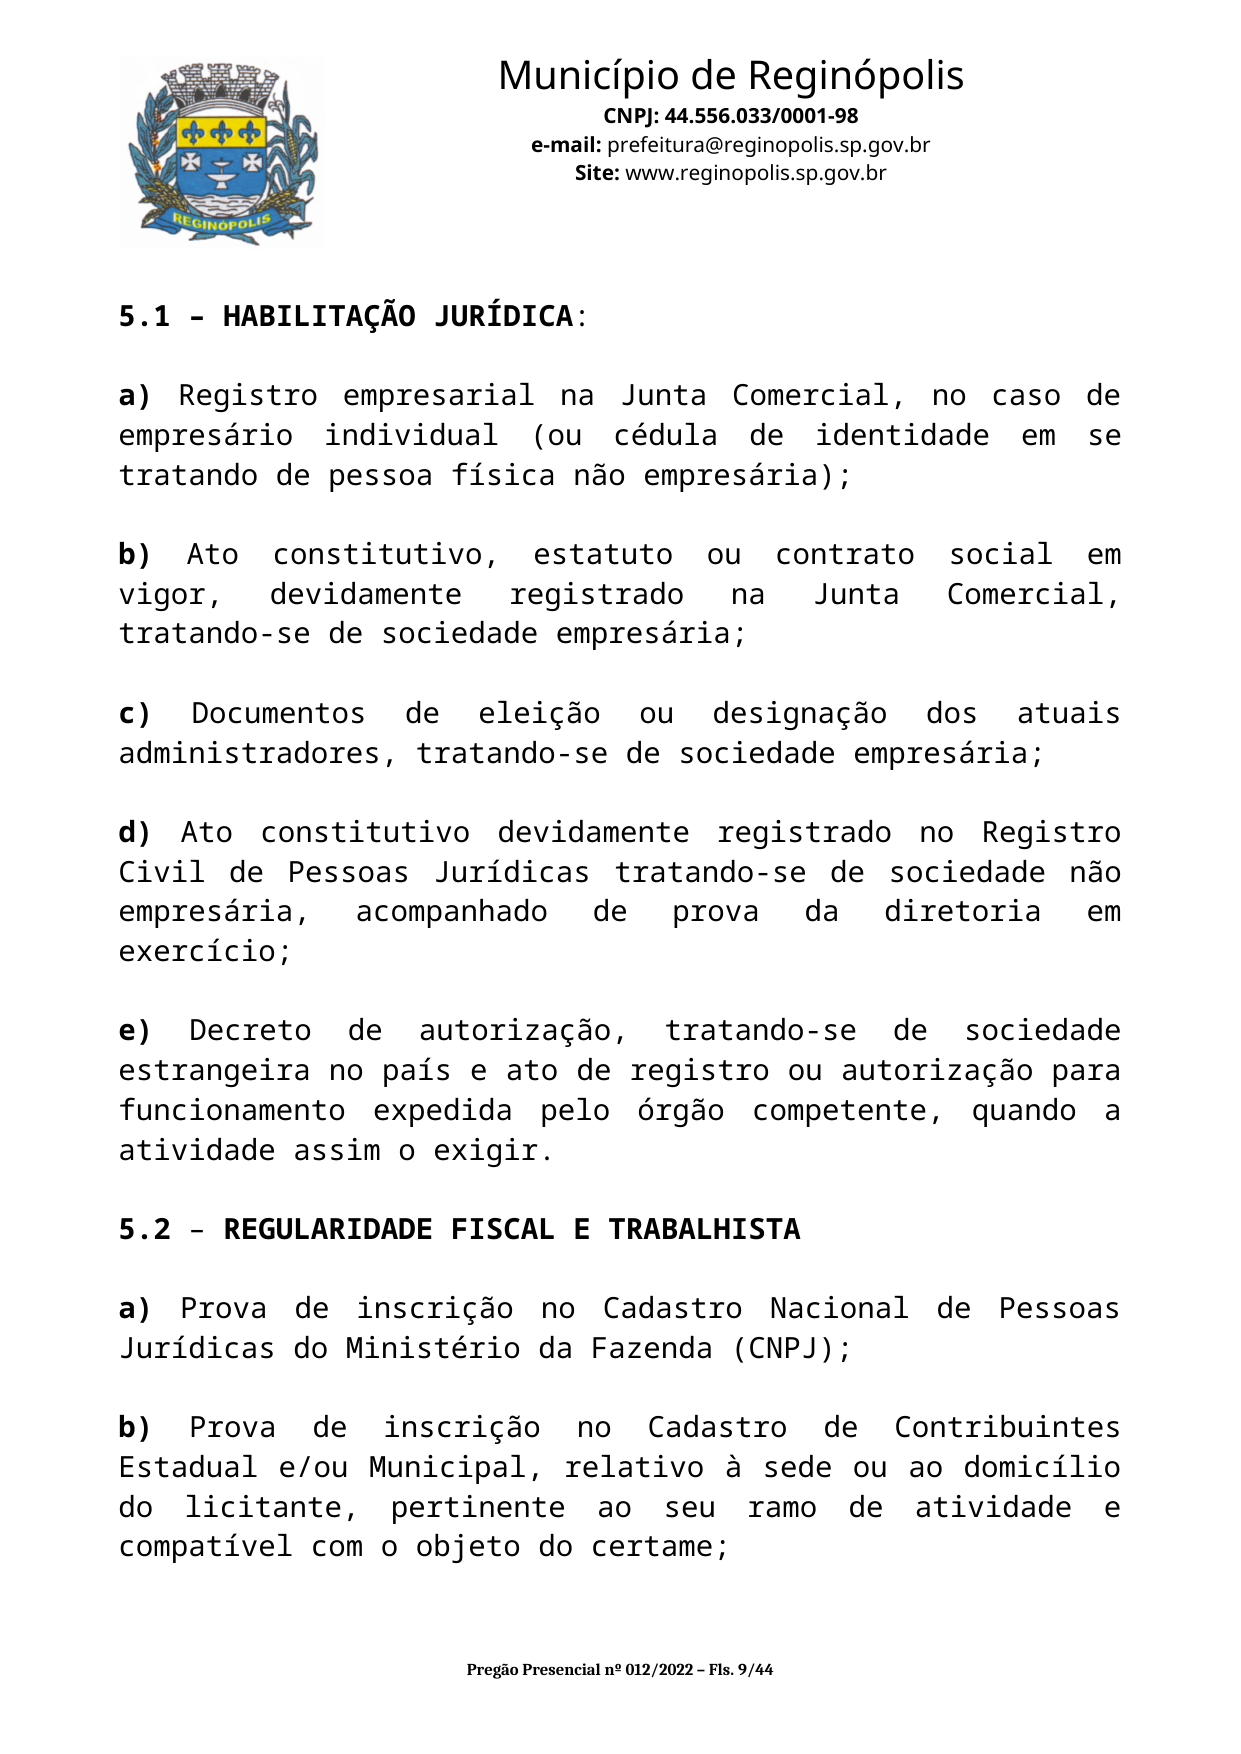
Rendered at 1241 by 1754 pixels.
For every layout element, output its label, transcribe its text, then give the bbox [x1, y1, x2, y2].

text 5.1 – HABILITAÇÃO JURÍDICA: [118, 295, 1122, 335]
text a) Prova de inscrição no Cadastro Nacional de Pessoas Jurídicas do Ministério da Fazenda (CNPJ); [118, 1287, 1122, 1367]
text b) Ato constitutivo, estatuto ou contrato social em vigor, devidamente registrado na Junta Comercial, tratando-se de sociedade empresária; [118, 533, 1122, 652]
text 5.2 – REGULARIDADE FISCAL E TRABALHISTA [118, 1208, 1122, 1248]
text e) Decreto de autorização, tratando-se de sociedade estrangeira no país e ato de registro ou autorização para funcionamento expedida pelo órgão competente, quando a atividade assim o exigir. [118, 1010, 1122, 1168]
text c) Documentos de eleição ou designação dos atuais administradores, tratando-se de sociedade empresária; [118, 692, 1122, 772]
picture [118, 55, 325, 249]
text b) Prova de inscrição no Cadastro de Contribuintes Estadual e/ou Municipal, relativo à sede ou ao domicílio do licitante, pertinente ao seu ramo de atividade e compatível com o objeto do certame; [118, 1407, 1122, 1565]
text d) Ato constitutivo devidamente registrado no Registro Civil de Pessoas Jurídicas tratando-se de sociedade não empresária, acompanhado de prova da diretoria em exercício; [118, 811, 1122, 970]
text a) Registro empresarial na Junta Comercial, no caso de empresário individual (ou cédula de identidade em se tratando de pessoa física não empresária); [118, 375, 1122, 494]
